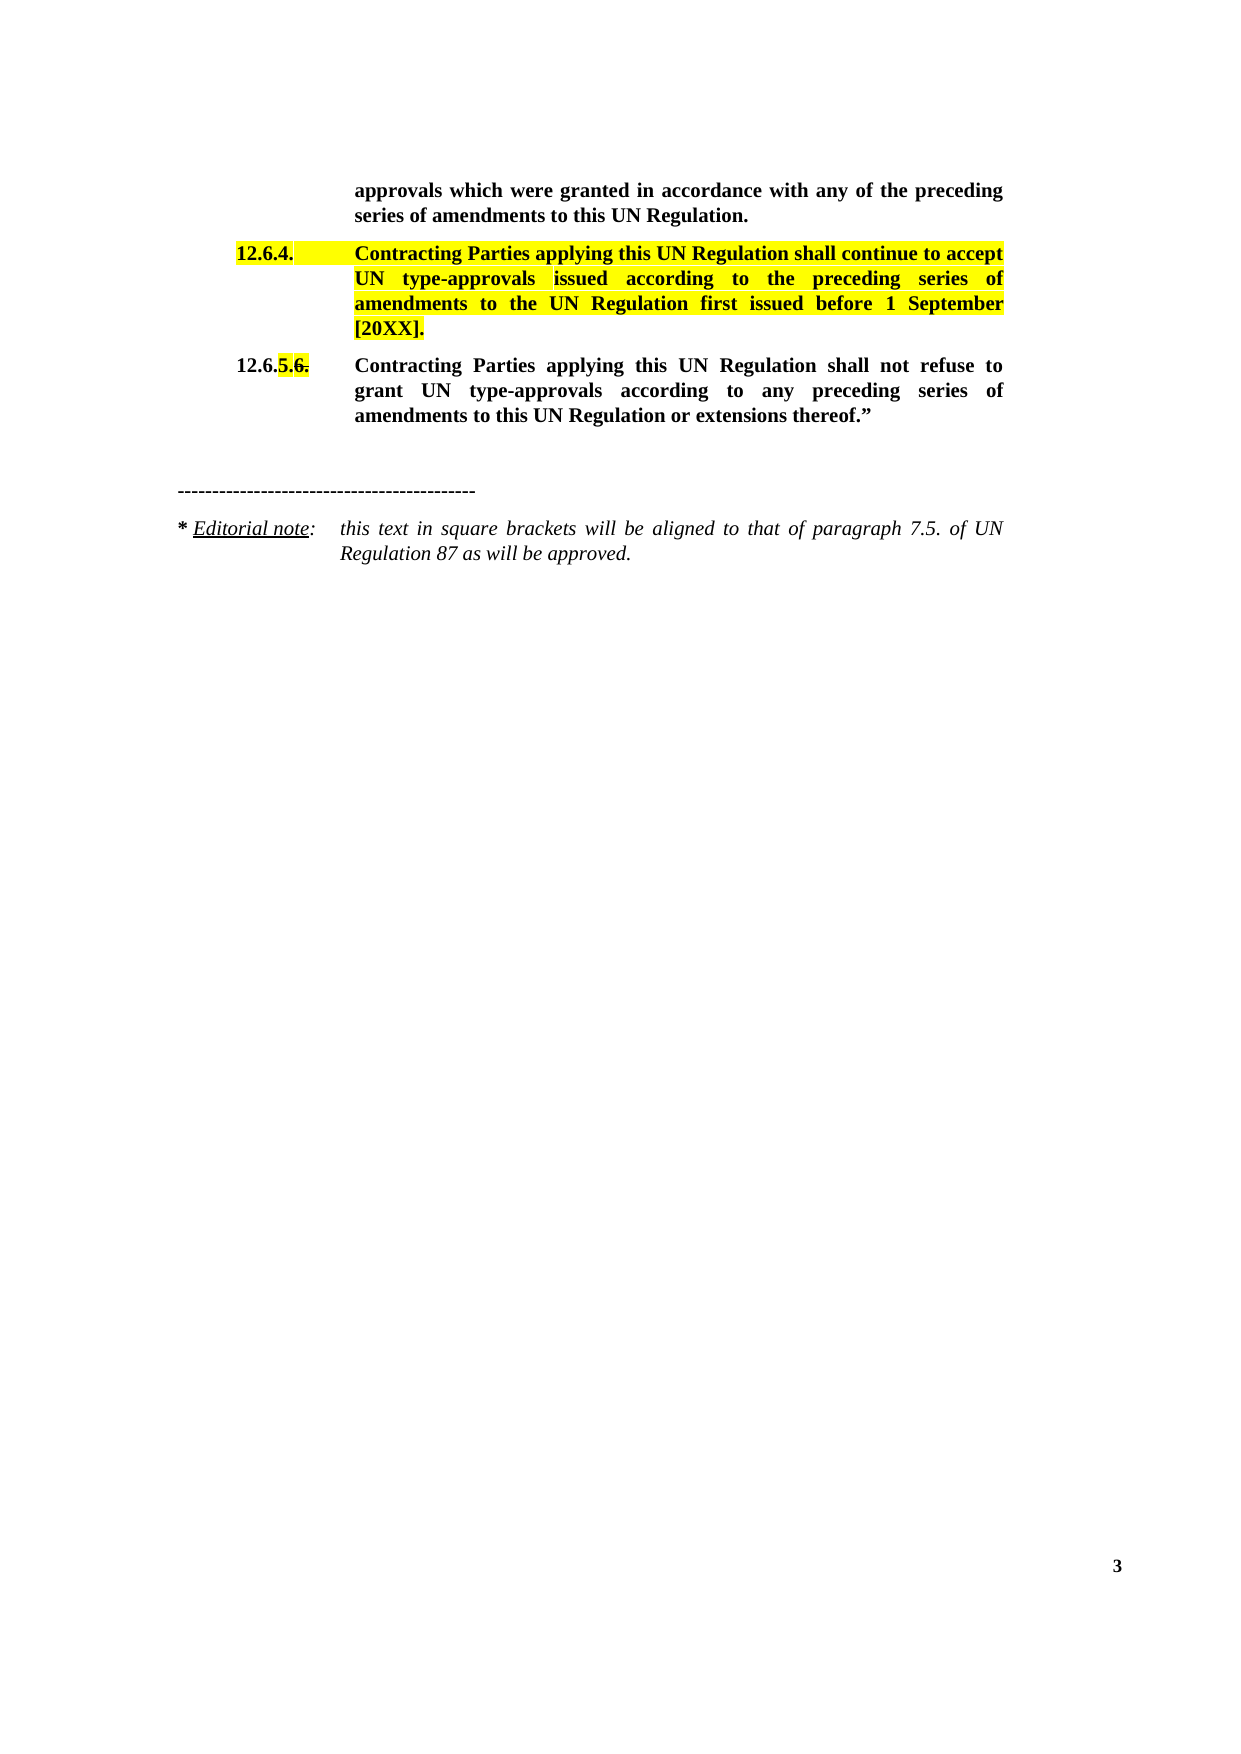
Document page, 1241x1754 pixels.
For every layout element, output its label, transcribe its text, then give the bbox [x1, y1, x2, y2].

text 12.6.5.6. Contracting Parties applying this UN Regulation shall not refuse to grant UN type-approvals according to any preceding series of amendments to this UN Regulation or extensions thereof.” [236, 352, 1004, 427]
text 12.6.4. Contracting Parties applying this UN Regulation shall continue to accept UN type-approvals issued according to the preceding series of amendments to the UN Regulation first issued before 1 September [20XX]. [236, 240, 1004, 340]
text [236, 177, 1004, 227]
text ------------------------------------------- [177, 477, 1004, 502]
text * Editorial note: this text in square brackets will be aligned to that of paragraph 7.5. of UN Regulation 87 as will be approved. [177, 515, 1004, 565]
